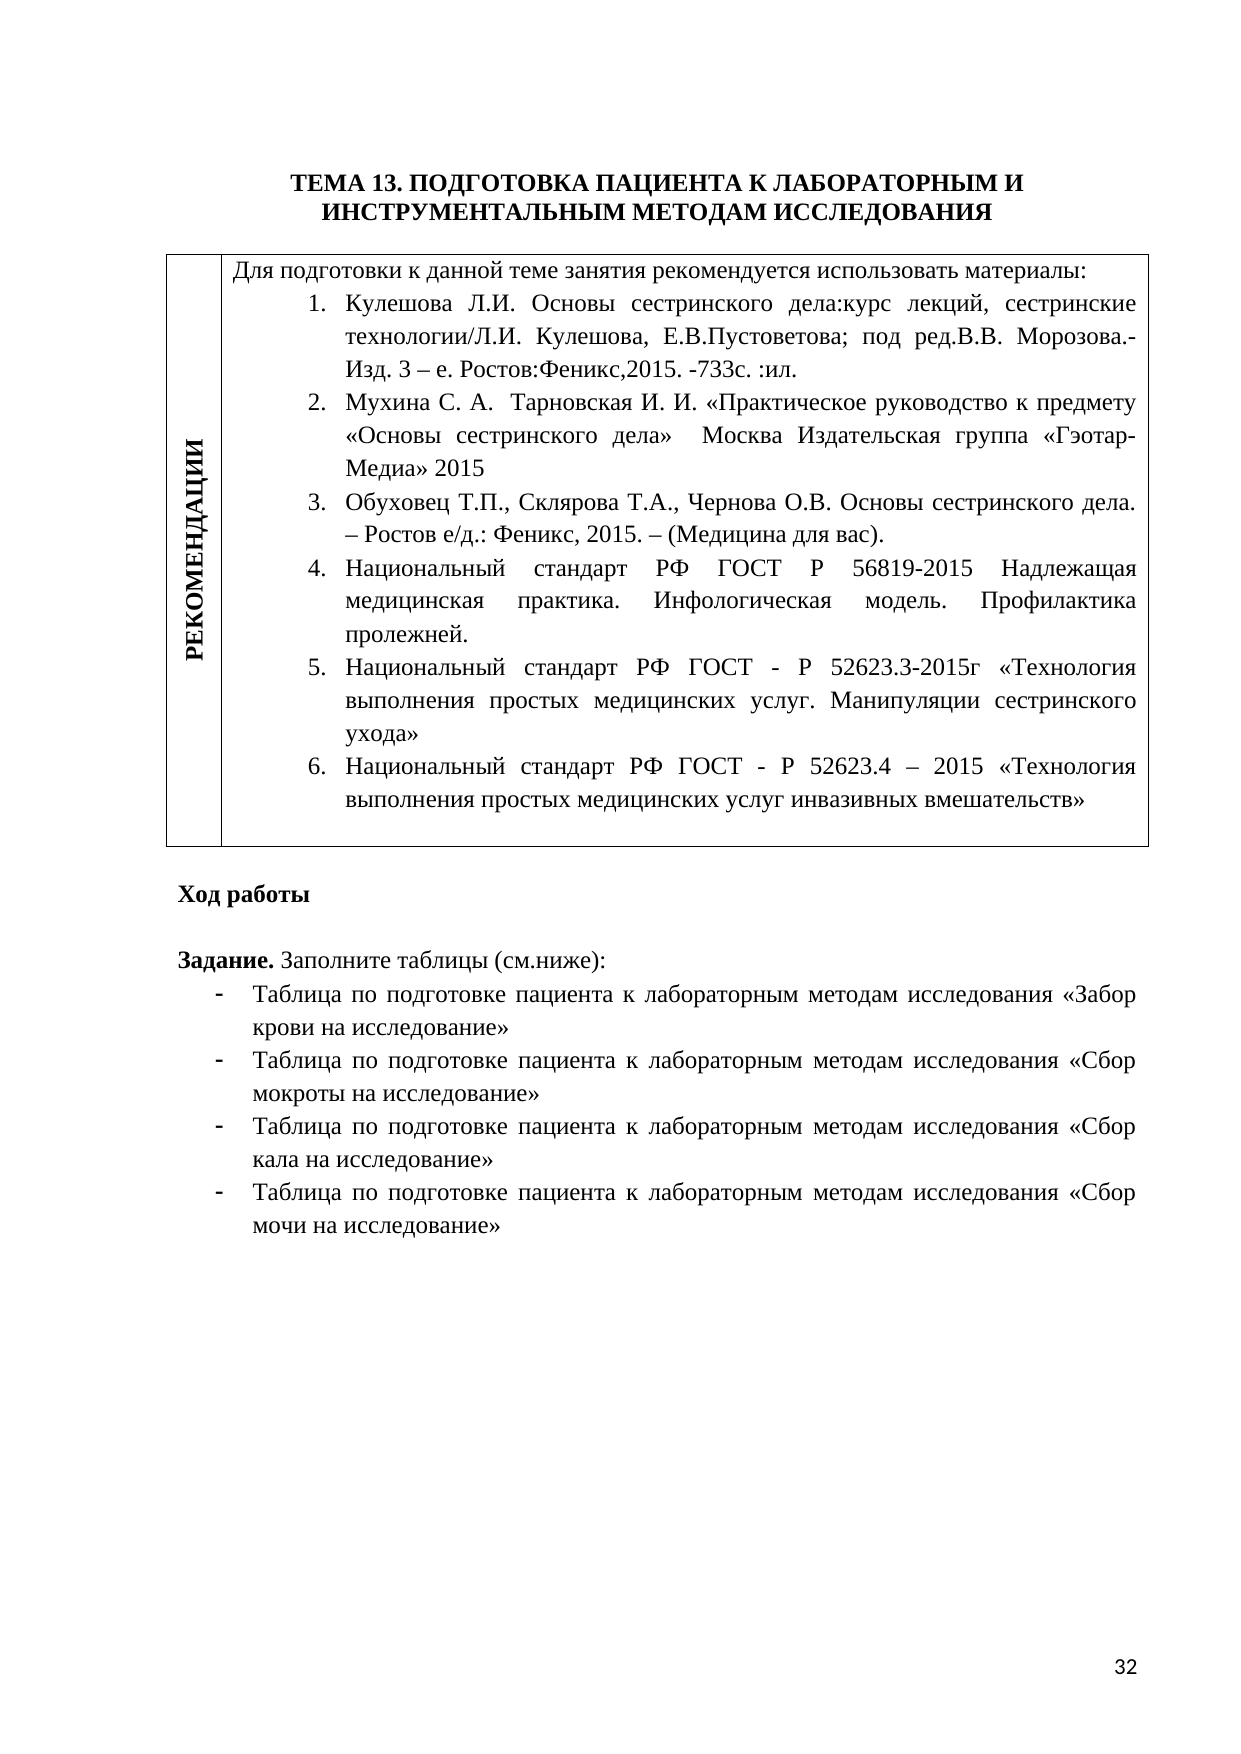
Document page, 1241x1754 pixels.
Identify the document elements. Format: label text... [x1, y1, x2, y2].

text Задание. Заполните таблицы (см.ниже): [177, 946, 1137, 974]
list Таблица по подготовке пациента к лабораторным методам исследования «Сбор мочи на исследование» [215, 1177, 1137, 1238]
text ТЕМА 13. ПОДГОТОВКА ПАЦИЕНТА К ЛАБОРАТОРНЫМ И ИНСТРУМЕНТАЛЬНЫМ МЕТОДАМ ИССЛЕДОВАНИЯ [177, 168, 1137, 226]
list Таблица по подготовке пациента к лабораторным методам исследования «Сбор мокроты на исследование» [215, 1045, 1137, 1106]
table_header Для подготовки к данной теме занятия рекомендуется использовать материалы: Кулешова Л.И. Основы сестринского дела:курс лекций, сестринские технологии/Л.И. Кулешова, Е.В.Пустоветова; под ред.В.В. Морозова.- Изд. 3 – е. Ростов:Феникс,2015. -733с. :ил. Мухина С. А. Тарновская И. И. «Практическое руководство к предмету «Основы сестринского дела» Москва Издательская группа «Гэотар-Медиа» 2015 Обуховец Т.П., Склярова Т.А., Чернова О.В. Основы сестринского дела. – Ростов е/д.: Феникс, 2015. – (Медицина для вас). Национальный стандарт РФ ГОСТ Р 56819-2015 Надлежащая медицинская практика. Инфологическая модель. Профилактика пролежней. Национальный стандарт РФ ГОСТ - Р 52623.3-2015г «Технология выполнения простых медицинских услуг. Манипуляции сестринского ухода» Национальный стандарт РФ ГОСТ - Р 52623.4 – 2015 «Технология выполнения простых медицинских услуг инвазивных вмешательств» [222, 255, 1148, 846]
list Таблица по подготовке пациента к лабораторным методам исследования «Сбор кала на исследование» [215, 1111, 1137, 1172]
table_header РЕКОМЕНДАЦИИ [167, 255, 221, 846]
text Ход работы [177, 879, 1137, 908]
list Таблица по подготовке пациента к лабораторным методам исследования «Забор крови на исследование» [215, 979, 1137, 1040]
